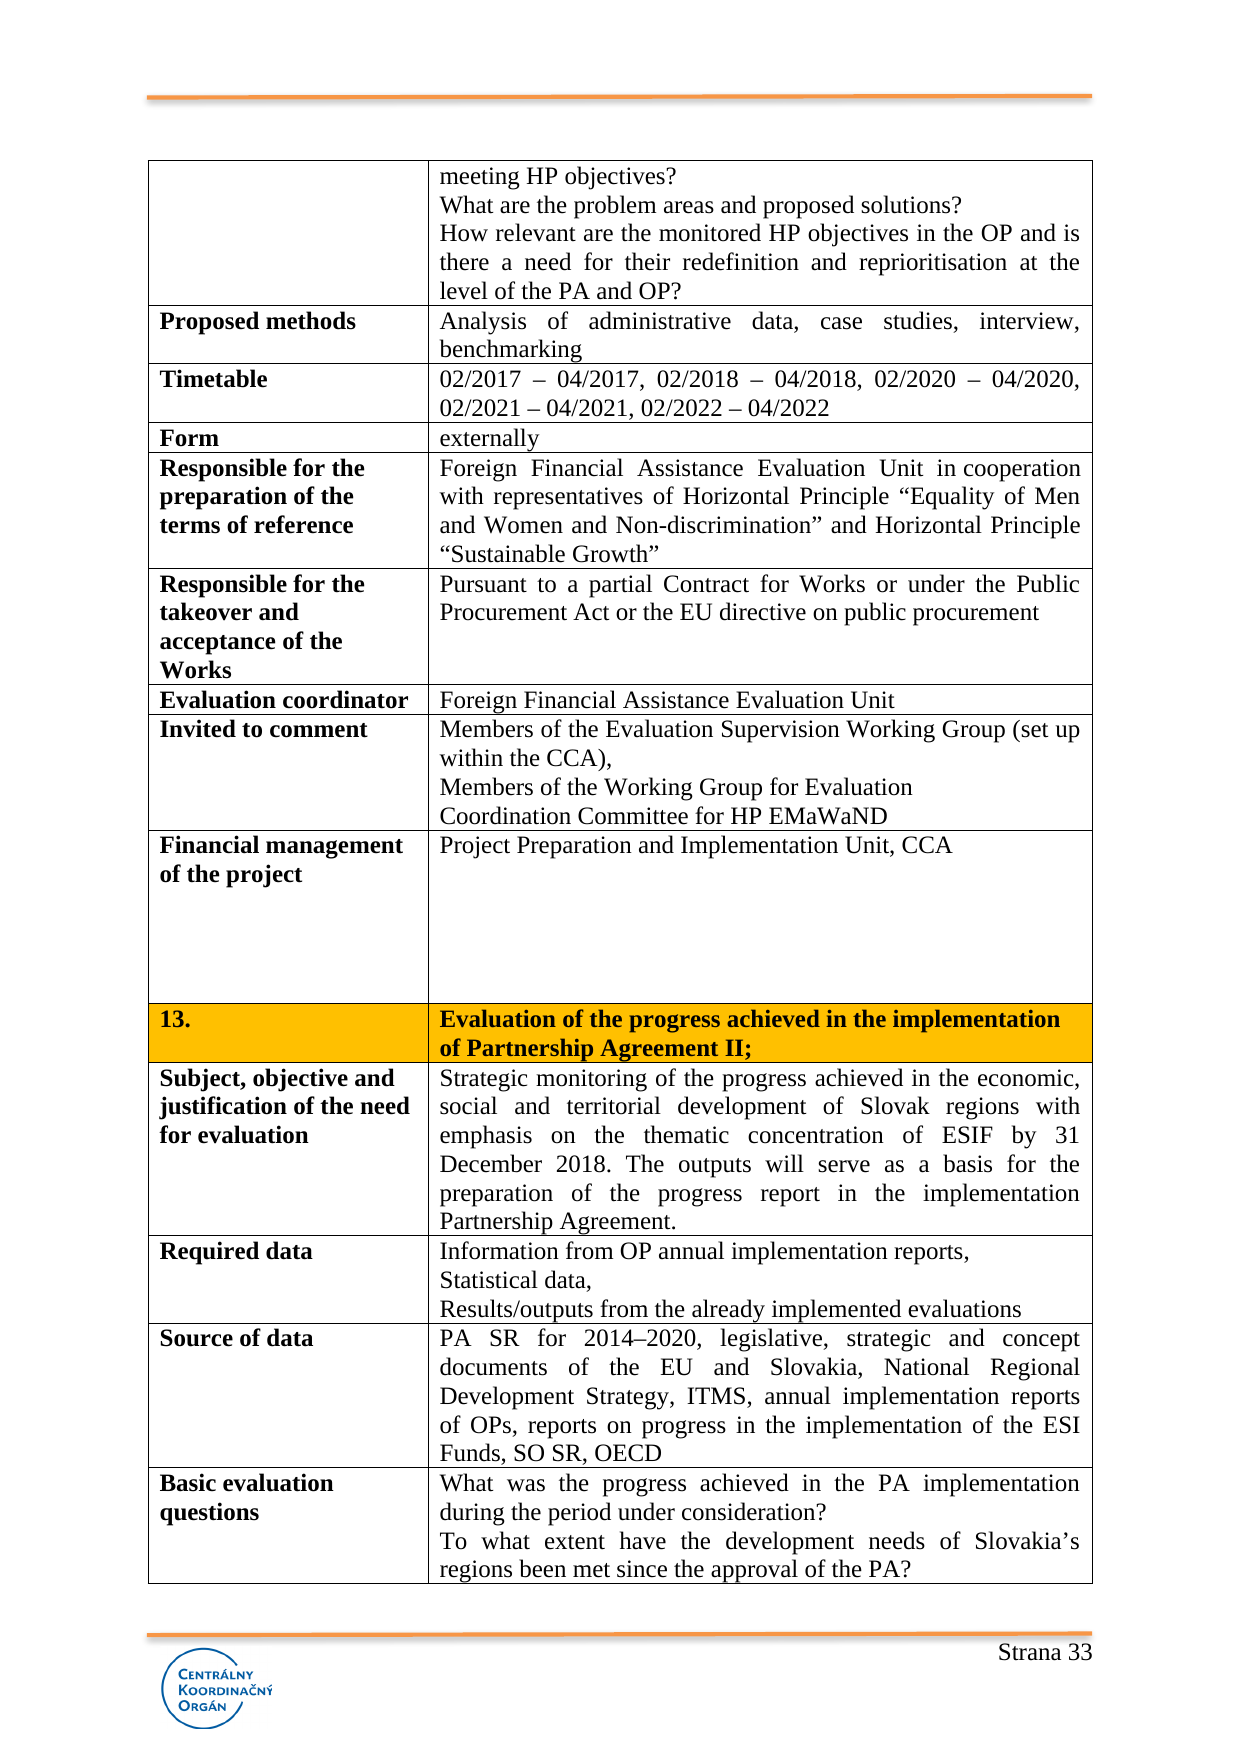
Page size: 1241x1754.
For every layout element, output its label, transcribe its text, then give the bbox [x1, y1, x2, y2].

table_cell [149, 1468, 428, 1583]
table_cell Evaluation of the progress achieved in the implementation of Partnership Agreement II; [429, 1004, 1092, 1062]
table_cell Source of data [149, 1324, 428, 1467]
table_cell Project Preparation and Implementation Unit, CCA [429, 831, 1092, 1003]
table_cell Invited to comment [149, 715, 428, 829]
table_cell Required data [149, 1236, 428, 1322]
table_cell externally [429, 423, 1092, 452]
table_cell Evaluation coordinator [149, 685, 428, 713]
table_cell 02/2017 – 04/2017, 02/2018 – 04/2018, 02/2020 – 04/2020, 02/2021 – 04/2021, 02/2022 – 04/2022 [429, 364, 1092, 422]
table_cell Responsible for the preparation of the terms of reference [149, 453, 428, 568]
table_cell PA SR for 2014–2020, legislative, strategic and concept documents of the EU and Slovakia, National Regional Development Strategy, ITMS, annual implementation reports of OPs, reports on progress in the implementation of the ESI Funds, SO SR, OECD [429, 1324, 1092, 1467]
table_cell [149, 161, 428, 305]
table_cell Members of the Evaluation Supervision Working Group (set up within the CCA), Members of the Working Group for Evaluation Coordination Committee for HP EMaWaND [429, 715, 1092, 829]
table_cell Information from OP annual implementation reports, Statistical data, Results/outputs from the already implemented evaluations [429, 1236, 1092, 1322]
table_cell 13. [149, 1004, 428, 1062]
table_cell Timetable [149, 364, 428, 422]
table_cell Financial management of the project [149, 831, 428, 1003]
table_cell Proposed methods [149, 306, 428, 363]
picture [159, 1646, 272, 1728]
table_cell Foreign Financial Assistance Evaluation Unit [429, 685, 1092, 713]
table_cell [429, 161, 1092, 305]
table_cell Analysis of administrative data, case studies, interview, benchmarking [429, 306, 1092, 363]
table_cell Form [149, 423, 428, 452]
table_cell Subject, objective and justification of the need for evaluation [149, 1063, 428, 1235]
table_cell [429, 1468, 1092, 1583]
table_cell Pursuant to a partial Contract for Works or under the Public Procurement Act or the EU directive on public procurement [429, 569, 1092, 684]
table_cell Foreign Financial Assistance Evaluation Unit in cooperation with representatives of Horizontal Principle “Equality of Men and Women and Non-discrimination” and Horizontal Principle “Sustainable Growth” [429, 453, 1092, 568]
table_cell Responsible for the takeover and acceptance of the Works [149, 569, 428, 684]
table_cell Strategic monitoring of the progress achieved in the economic, social and territorial development of Slovak regions with emphasis on the thematic concentration of ESIF by 31 December 2018. The outputs will serve as a basis for the preparation of the progress report in the implementation Partnership Agreement. [429, 1063, 1092, 1235]
